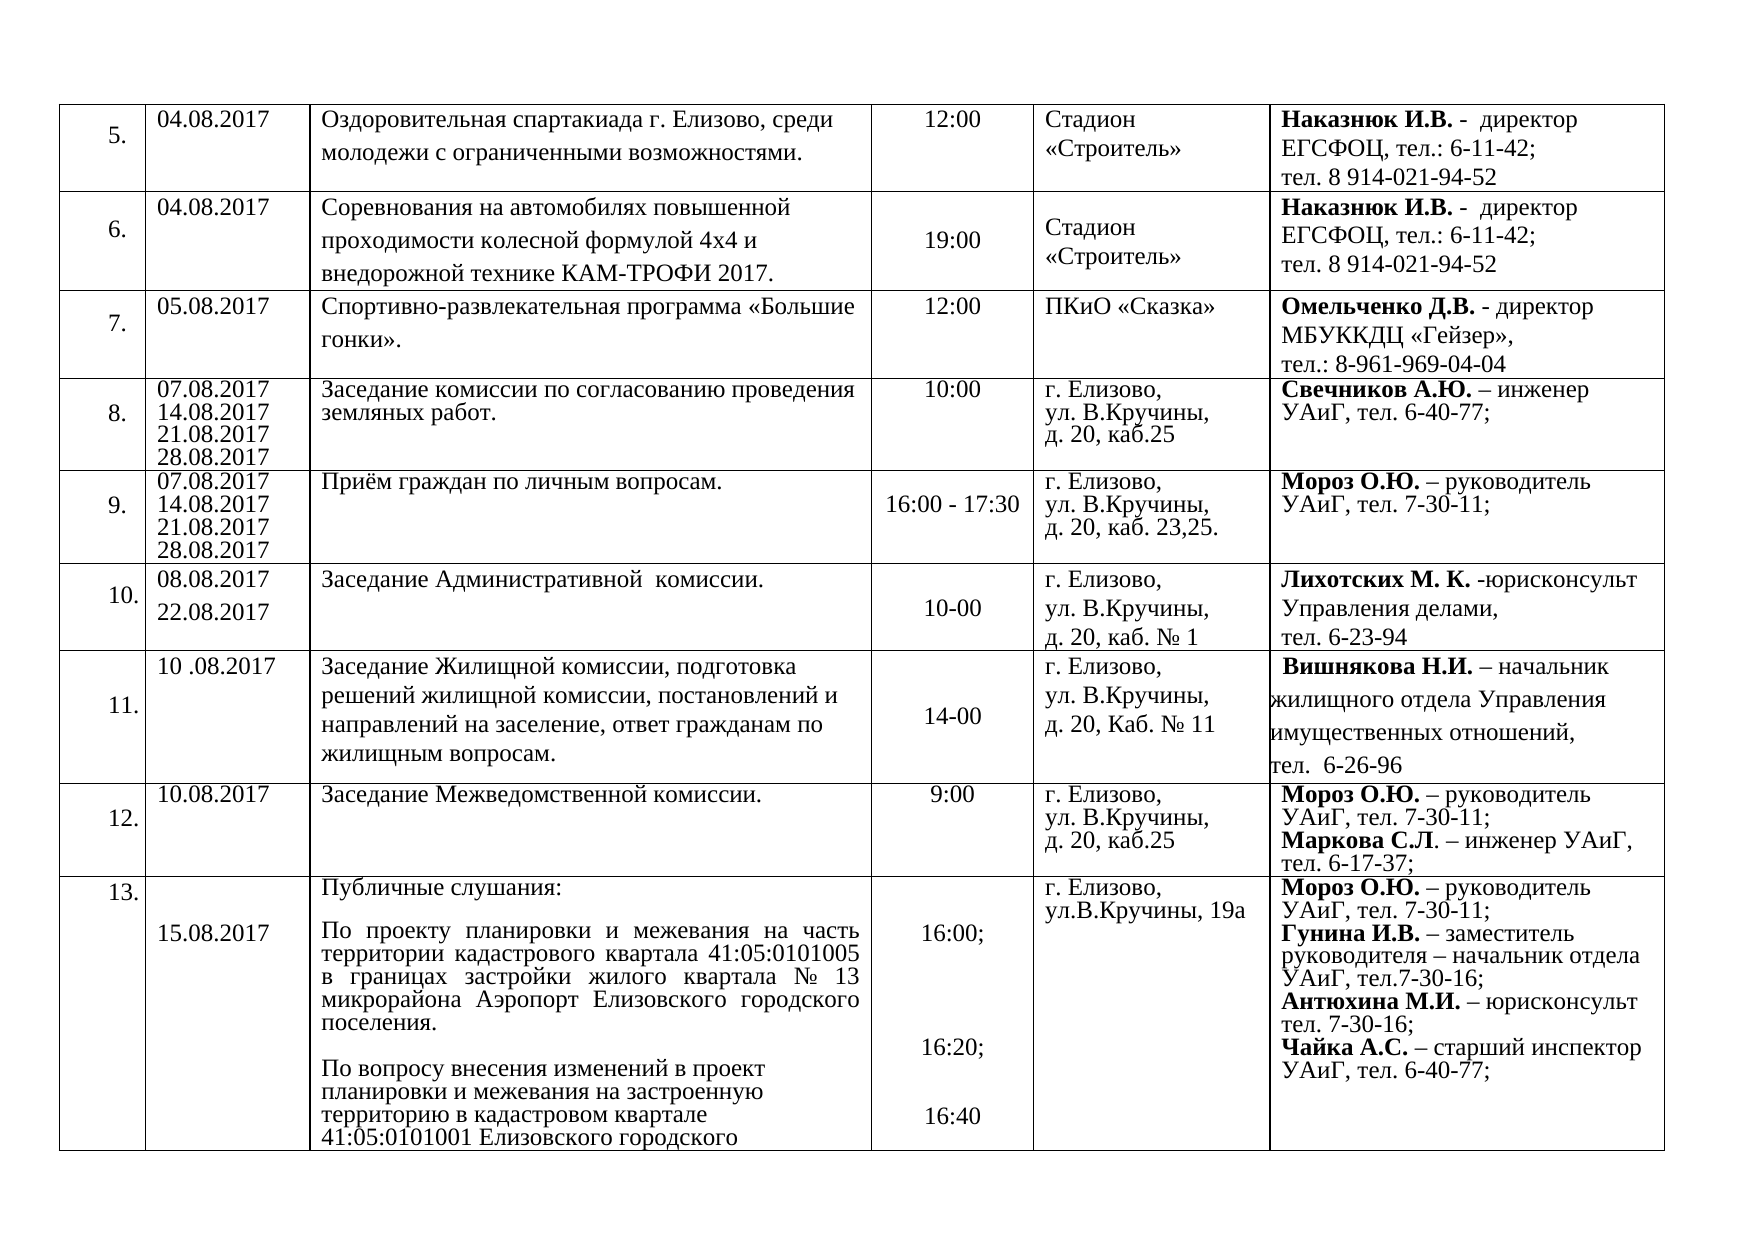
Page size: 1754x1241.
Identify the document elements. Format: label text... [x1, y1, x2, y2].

table_cell Приём граждан по личным вопросам. [311, 471, 871, 563]
table_cell Заседание Жилищной комиссии, подготовка решений жилищной комиссии, постановлений и направлений на заселение, ответ гражданам по жилищным вопросам. [311, 651, 871, 783]
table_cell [872, 877, 1033, 1150]
table_cell 19:00 [872, 192, 1033, 290]
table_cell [146, 877, 309, 1150]
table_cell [1271, 877, 1664, 1150]
table_cell Мороз О.Ю. – руководитель УАиГ, тел. 7-30-11; [1271, 471, 1664, 563]
table_cell Заседание Межведомственной комиссии. [311, 784, 871, 876]
table_cell 07.08.2017 14.08.2017 21.08.2017 28.08.2017 [146, 379, 309, 470]
table_cell 07.08.2017 14.08.2017 21.08.2017 28.08.2017 [146, 471, 309, 563]
table_cell 10.08.2017 [146, 784, 309, 876]
table_cell 10 .08.2017 [146, 651, 309, 783]
table_cell Стадион «Строитель» [1034, 105, 1269, 191]
table_cell 04.08.2017 [146, 192, 309, 290]
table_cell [1034, 877, 1269, 1150]
table_cell Соревнования на автомобилях повышенной проходимости колесной формулой 4x4 и внедорожной технике КАМ-ТРОФИ 2017. [311, 192, 871, 290]
table_cell Омельченко Д.В. - директор МБУККДЦ «Гейзер», тел.: 8-961-969-04-04 [1271, 291, 1664, 378]
table_cell г. Елизово, ул. В.Кручины, д. 20, каб.25 [1034, 784, 1269, 876]
table_cell 04.08.2017 [146, 105, 309, 191]
table_cell [60, 784, 145, 876]
table_cell Заседание комиссии по согласованию проведения земляных работ. [311, 379, 871, 470]
table_cell Свечников А.Ю. – инженер УАиГ, тел. 6-40-77; [1271, 379, 1664, 470]
table_cell [60, 877, 145, 1150]
table_cell 08.08.2017 22.08.2017 [146, 564, 309, 650]
table_cell г. Елизово, ул. В.Кручины, д. 20, каб. 23,25. [1034, 471, 1269, 563]
table_cell [60, 564, 145, 650]
table_cell г. Елизово, ул. В.Кручины, д. 20, Каб. № 11 [1034, 651, 1269, 783]
table_cell Наказнюк И.В. - директор ЕГСФОЦ, тел.: 6-11-42; тел. 8 914-021-94-52 [1271, 105, 1664, 191]
table_cell Лихотских М. К. -юрисконсульт Управления делами, тел. 6-23-94 [1271, 564, 1664, 650]
table_cell 10:00 [872, 379, 1033, 470]
table_cell Наказнюк И.В. - директор ЕГСФОЦ, тел.: 6-11-42; тел. 8 914-021-94-52 [1271, 192, 1664, 290]
table_cell [60, 651, 145, 783]
table_cell [60, 105, 145, 191]
table_cell [60, 471, 145, 563]
table_cell Мороз О.Ю. – руководитель УАиГ, тел. 7-30-11; Маркова С.Л. – инженер УАиГ, тел. 6-17-37; [1271, 784, 1664, 876]
table_cell Оздоровительная спартакиада г. Елизово, среди молодежи с ограниченными возможностями. [311, 105, 871, 191]
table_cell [311, 877, 871, 1150]
table_cell Спортивно-развлекательная программа «Большие гонки». [311, 291, 871, 378]
table_cell 10-00 [872, 564, 1033, 650]
table_cell [60, 192, 145, 290]
table_cell г. Елизово, ул. В.Кручины, д. 20, каб. № 1 [1034, 564, 1269, 650]
table_cell [60, 379, 145, 470]
table_cell [60, 291, 145, 378]
table_cell Вишнякова Н.И. – начальник жилищного отдела Управления имущественных отношений, тел. 6-26-96 [1271, 651, 1664, 783]
table_cell 9:00 [872, 784, 1033, 876]
table_cell Заседание Административной комиссии. [311, 564, 871, 650]
table_cell 16:00 - 17:30 [872, 471, 1033, 563]
table_cell Стадион «Строитель» [1034, 192, 1269, 290]
table_cell ПКиО «Сказка» [1034, 291, 1269, 378]
table_cell 12:00 [872, 291, 1033, 378]
table_cell г. Елизово, ул. В.Кручины, д. 20, каб.25 [1034, 379, 1269, 470]
table_cell 05.08.2017 [146, 291, 309, 378]
table_cell 12:00 [872, 105, 1033, 191]
table_cell 14-00 [872, 651, 1033, 783]
